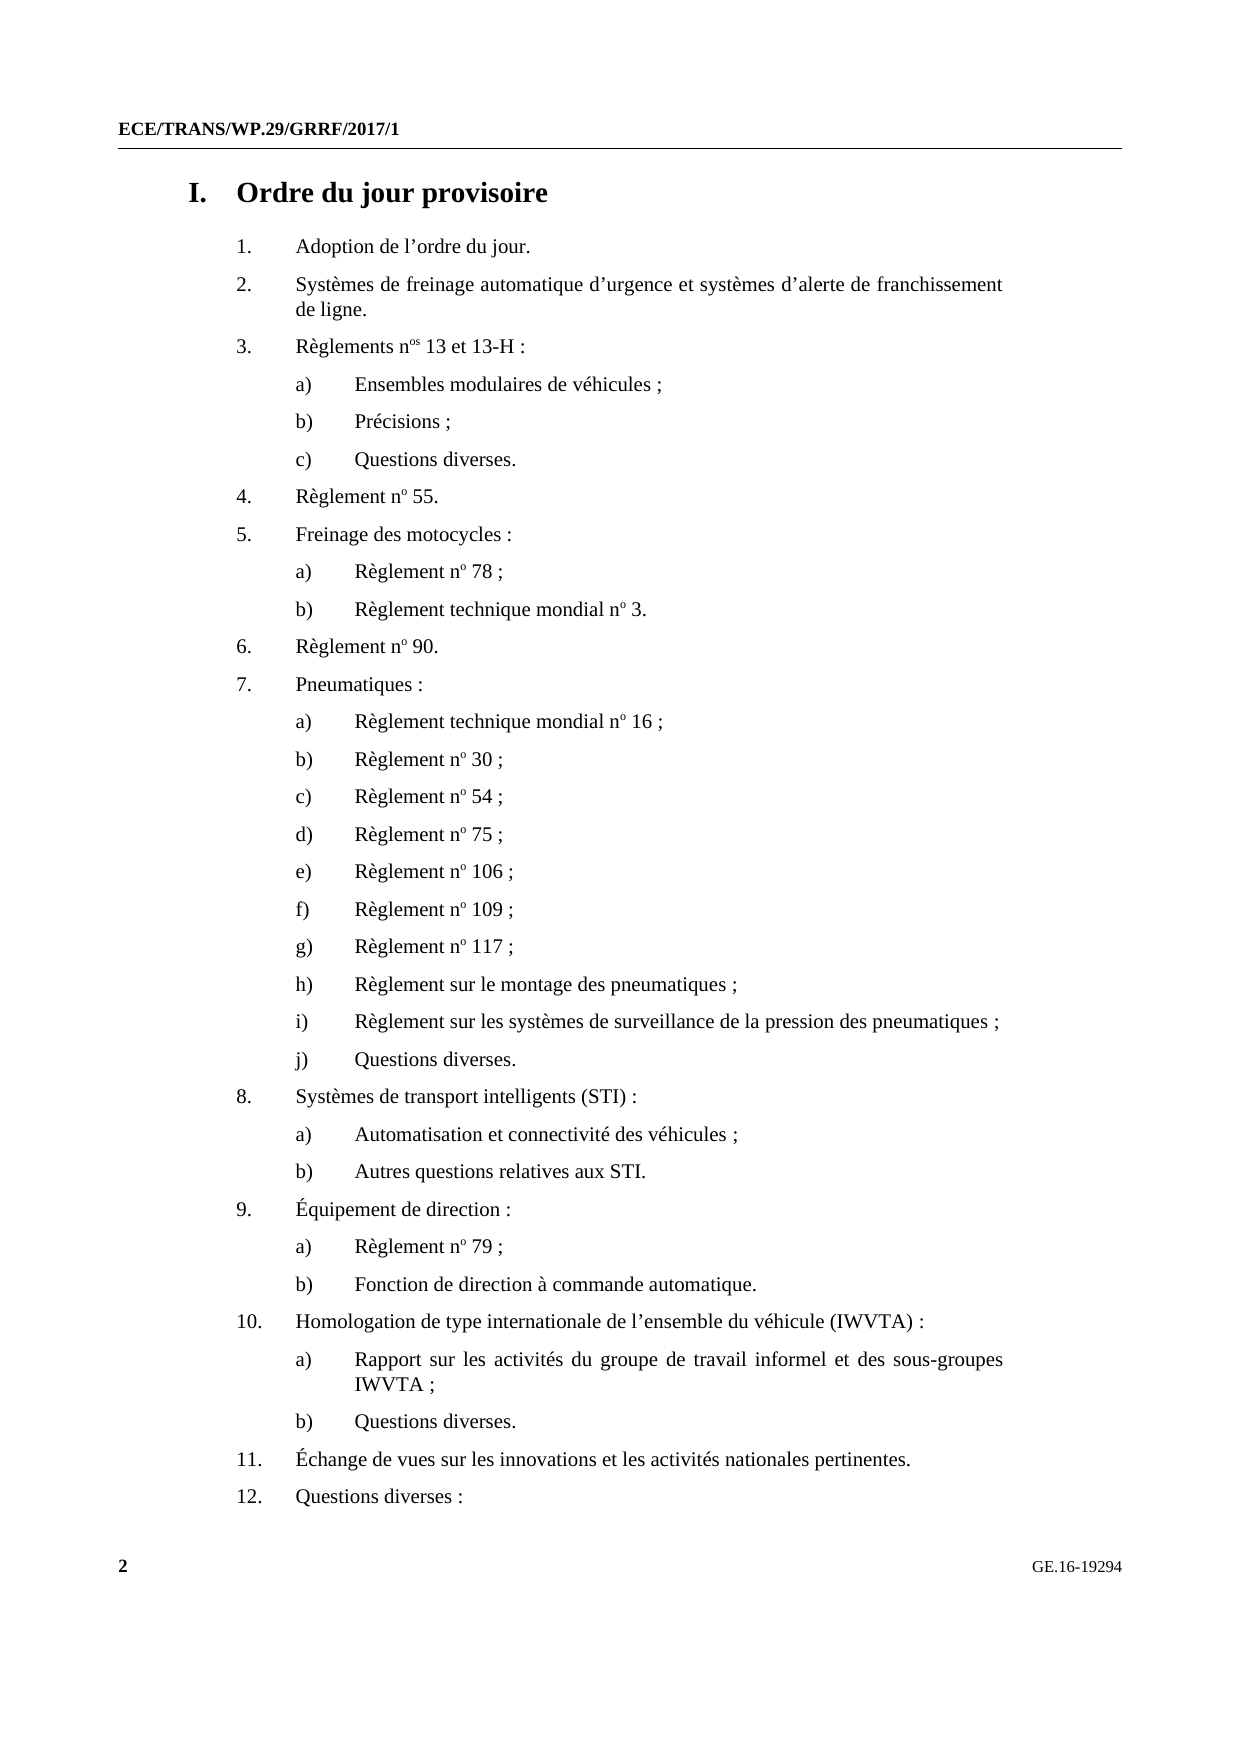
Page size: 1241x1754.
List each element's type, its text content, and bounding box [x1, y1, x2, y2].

text a) Rapport sur les activités du groupe de travail informel et des sous-groupes IWVTA ; [295, 1346, 1004, 1396]
text j) Questions diverses. [236, 1046, 1004, 1071]
text 6. Règlement no 90. [236, 633, 1004, 658]
text f) Règlement no 109 ; [236, 896, 1004, 921]
text a) Règlement no 78 ; [236, 558, 1004, 583]
text 5. Freinage des motocycles : [236, 521, 1004, 546]
text 1. Adoption de l’ordre du jour. [236, 233, 1004, 258]
text c) Règlement no 54 ; [236, 783, 1004, 808]
text b) Fonction de direction à commande automatique. [236, 1271, 1004, 1296]
text a) Automatisation et connectivité des véhicules ; [236, 1121, 1004, 1146]
text b) Autres questions relatives aux STI. [236, 1158, 1004, 1183]
text b) Règlement no 30 ; [236, 746, 1004, 771]
text b) Précisions ; [236, 408, 1004, 433]
text 4. Règlement no 55. [236, 483, 1004, 508]
text b) Questions diverses. [236, 1408, 1004, 1433]
text h) Règlement sur le montage des pneumatiques ; [236, 971, 1004, 996]
text a) Ensembles modulaires de véhicules ; [236, 371, 1004, 396]
text 2. Systèmes de freinage automatique d’urgence et systèmes d’alerte de franchissement de ligne. [236, 271, 1004, 321]
text i) Règlement sur les systèmes de surveillance de la pression des pneumatiques ; [236, 1008, 1004, 1033]
text 8. Systèmes de transport intelligents (STI) : [236, 1083, 1004, 1108]
text 9. Équipement de direction : [236, 1196, 1004, 1221]
text 10. Homologation de type internationale de l’ensemble du véhicule (IWVTA) : [236, 1308, 1004, 1333]
text g) Règlement no 117 ; [236, 933, 1004, 958]
text 12. Questions diverses : [236, 1483, 1004, 1508]
text d) Règlement no 75 ; [236, 821, 1004, 846]
text c) Questions diverses. [236, 446, 1004, 471]
text b) Règlement technique mondial no 3. [236, 596, 1004, 621]
text 7. Pneumatiques : [236, 671, 1004, 696]
text a) Règlement technique mondial no 16 ; [236, 708, 1004, 733]
text I. Ordre du jour provisoire [118, 177, 1004, 208]
text e) Règlement no 106 ; [236, 858, 1004, 883]
text 3. Règlements nos 13 et 13-H : [236, 333, 1004, 358]
text 11. Échange de vues sur les innovations et les activités nationales pertinentes. [236, 1446, 1004, 1471]
text a) Règlement no 79 ; [236, 1233, 1004, 1258]
